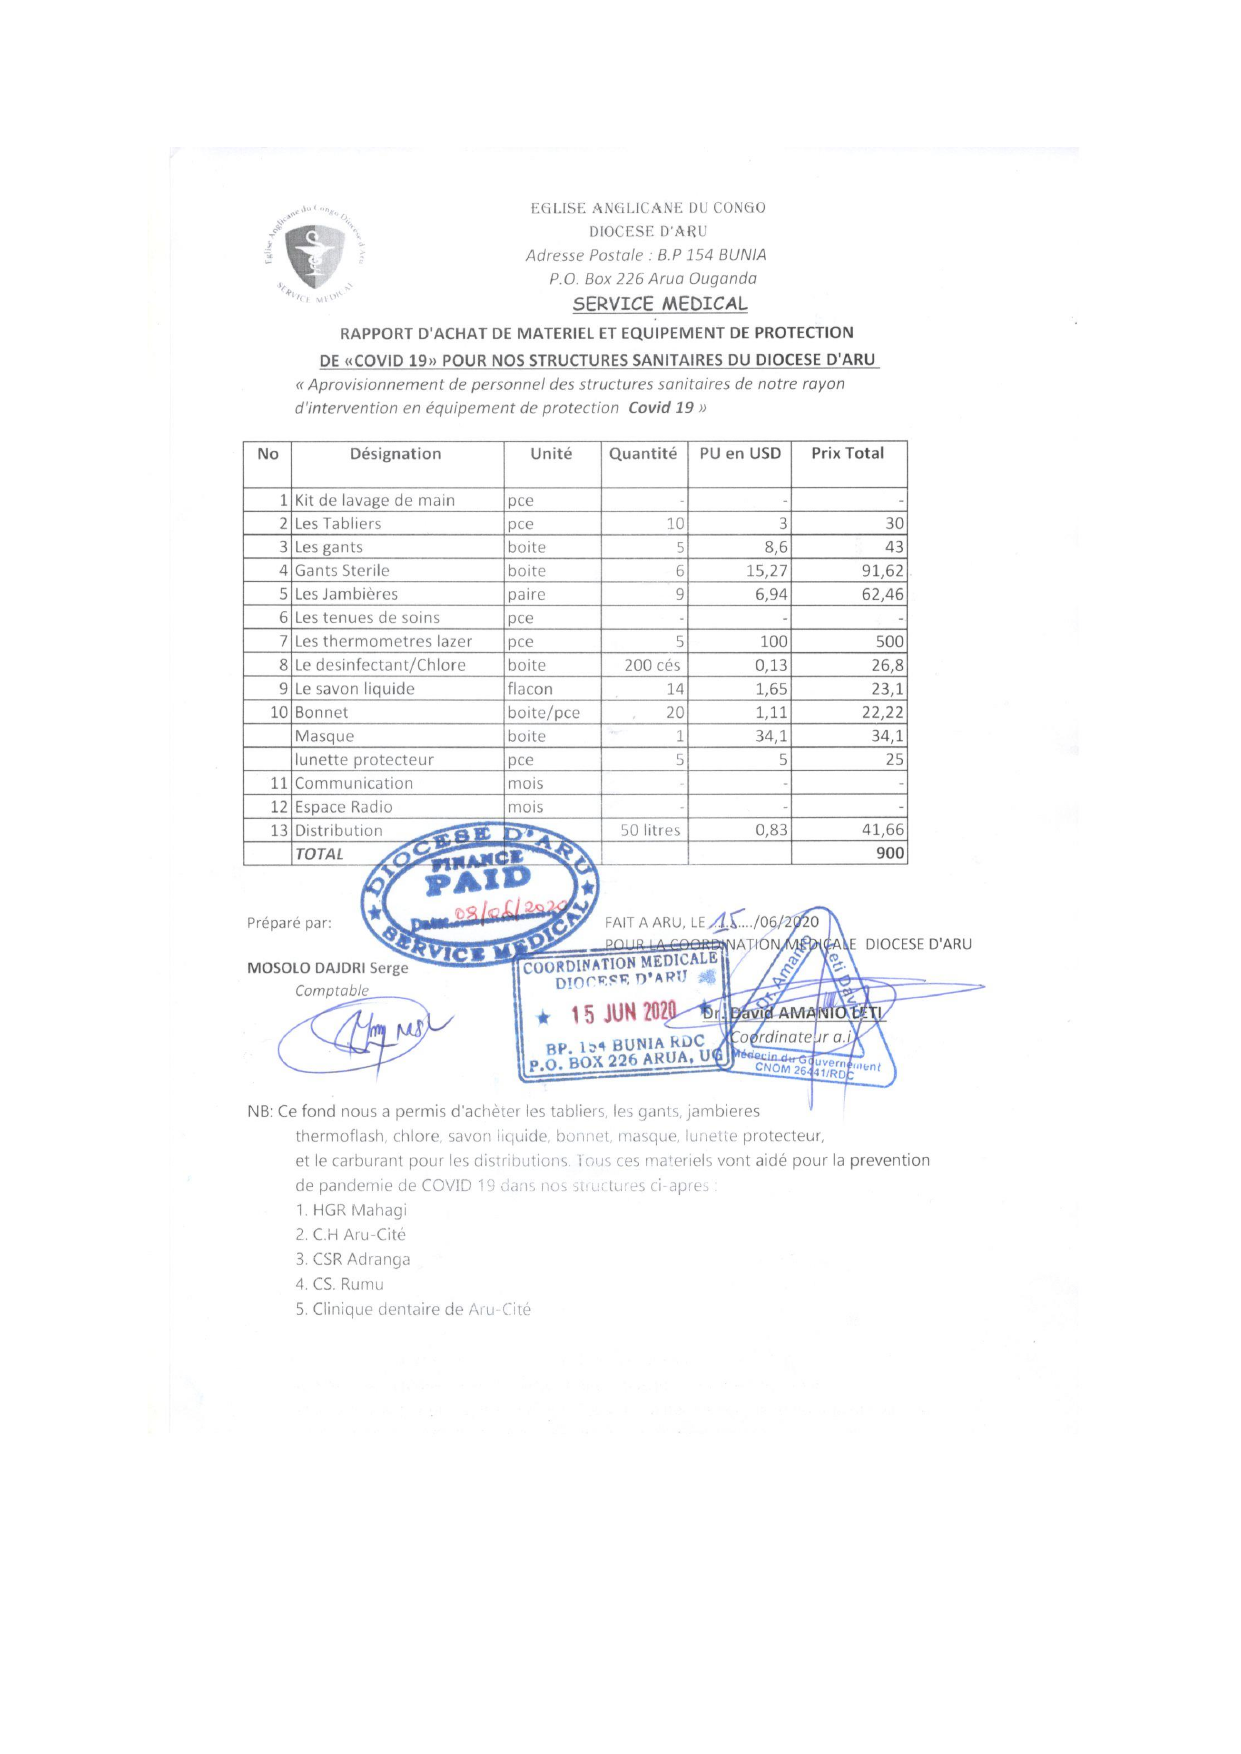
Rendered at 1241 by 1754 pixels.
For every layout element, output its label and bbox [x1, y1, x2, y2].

picture [147, 147, 1093, 1447]
